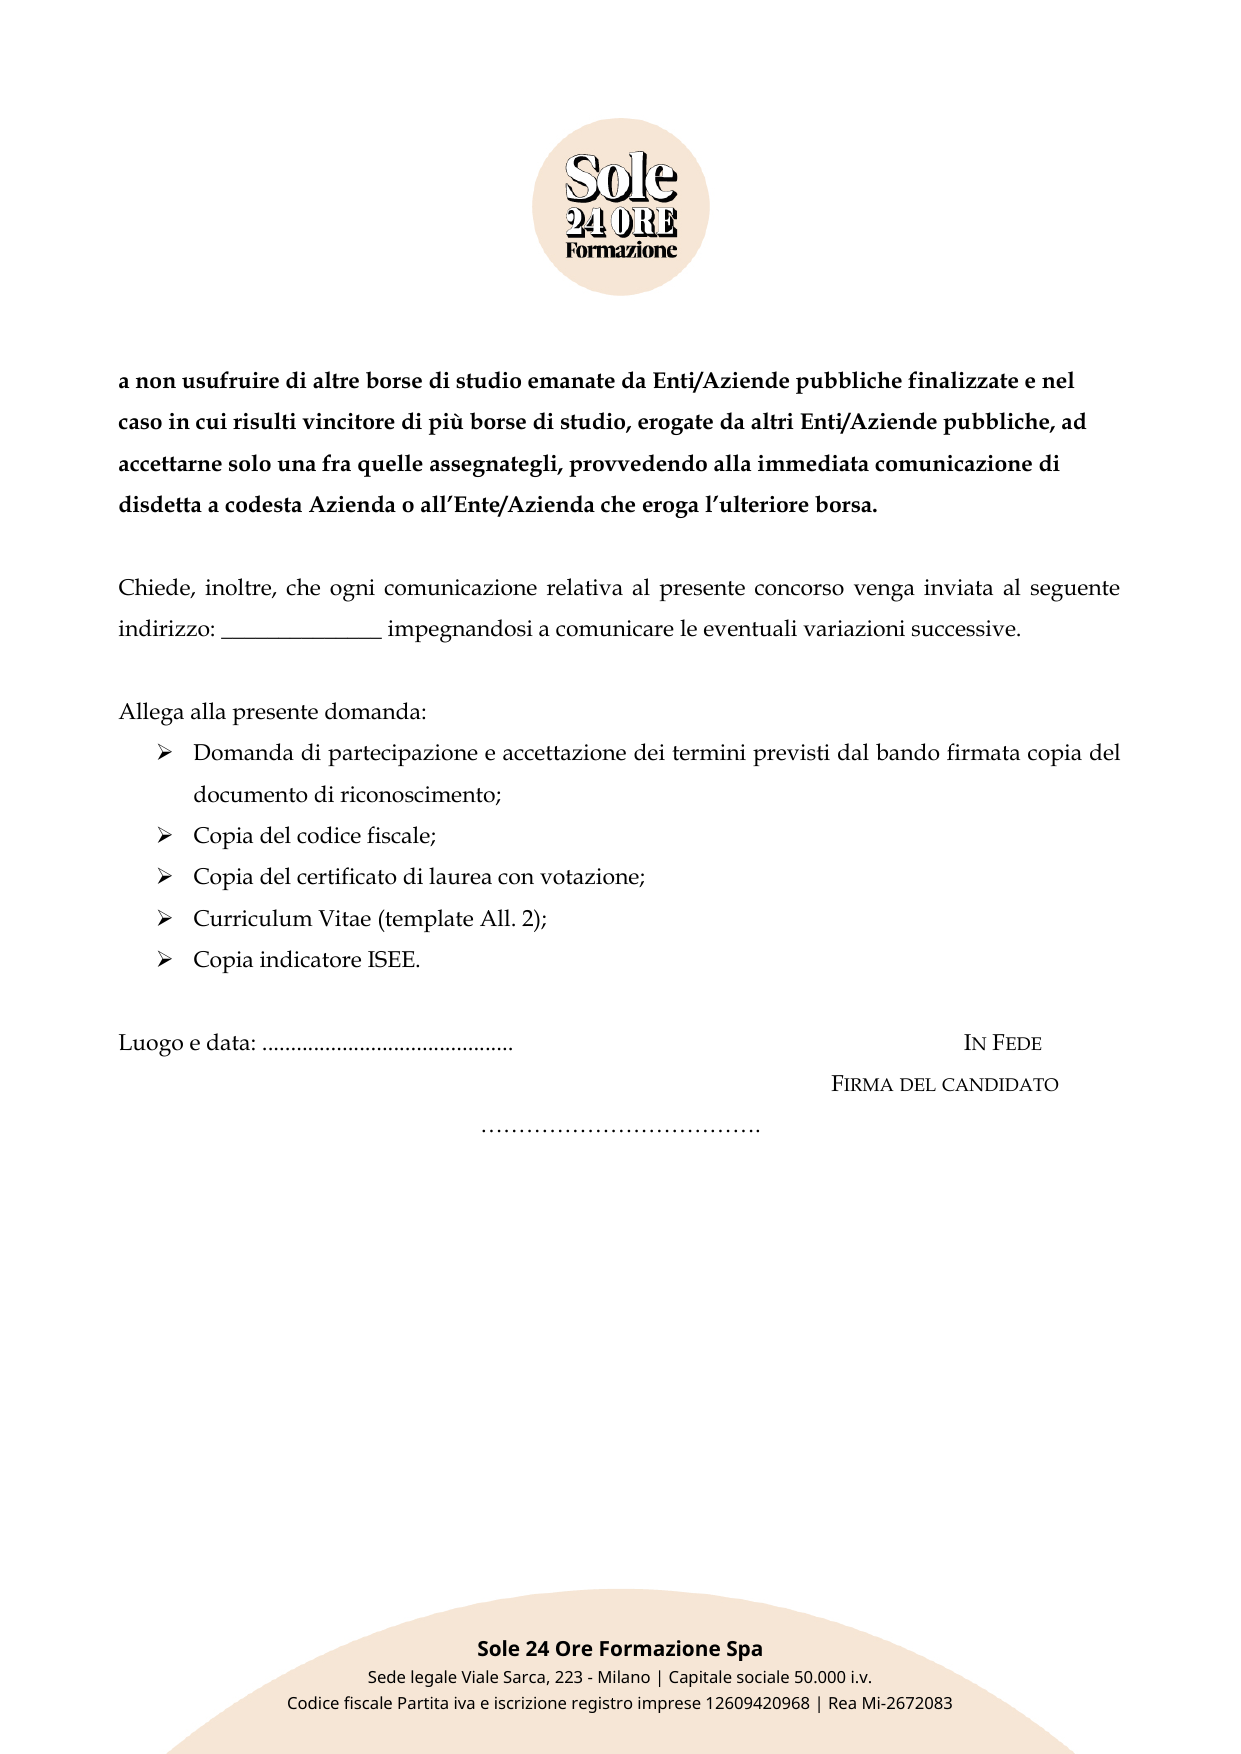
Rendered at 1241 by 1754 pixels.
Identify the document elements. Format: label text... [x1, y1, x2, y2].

list Copia indicatore ISEE. [156, 946, 1122, 974]
text Chiede, inoltre, che ogni comunicazione relativa al presente concorso venga inviata al seguente indirizzo: ______________ impegnandosi a comunicare le eventuali variazioni successive. [118, 574, 1122, 643]
text Firma del candidato [768, 1070, 1122, 1098]
text Allega alla presente domanda: [118, 698, 1122, 726]
text ………………………………. [118, 1112, 1122, 1139]
list Domanda di partecipazione e accettazione dei termini previsti dal bando firmata copia del documento di riconoscimento; [156, 739, 1122, 808]
picture [0, 29, 1240, 1754]
list Copia del certificato di laurea con votazione; [156, 863, 1122, 891]
list Curriculum Vitae (template All. 2); [156, 905, 1122, 932]
text Luogo e data: ............................................ In Fede [118, 1029, 1122, 1057]
list Copia del codice fiscale; [156, 822, 1122, 850]
text a non usufruire di altre borse di studio emanate da Enti/Aziende pubbliche finalizzate e nel caso in cui risulti vincitore di più borse di studio, erogate da altri Enti/Aziende pubbliche, ad accettarne solo una fra quelle assegnategli, provvedendo alla immediata comunicazione di disdetta a codesta Azienda o all’Ente/Azienda che eroga l’ulteriore borsa. [118, 367, 1122, 519]
